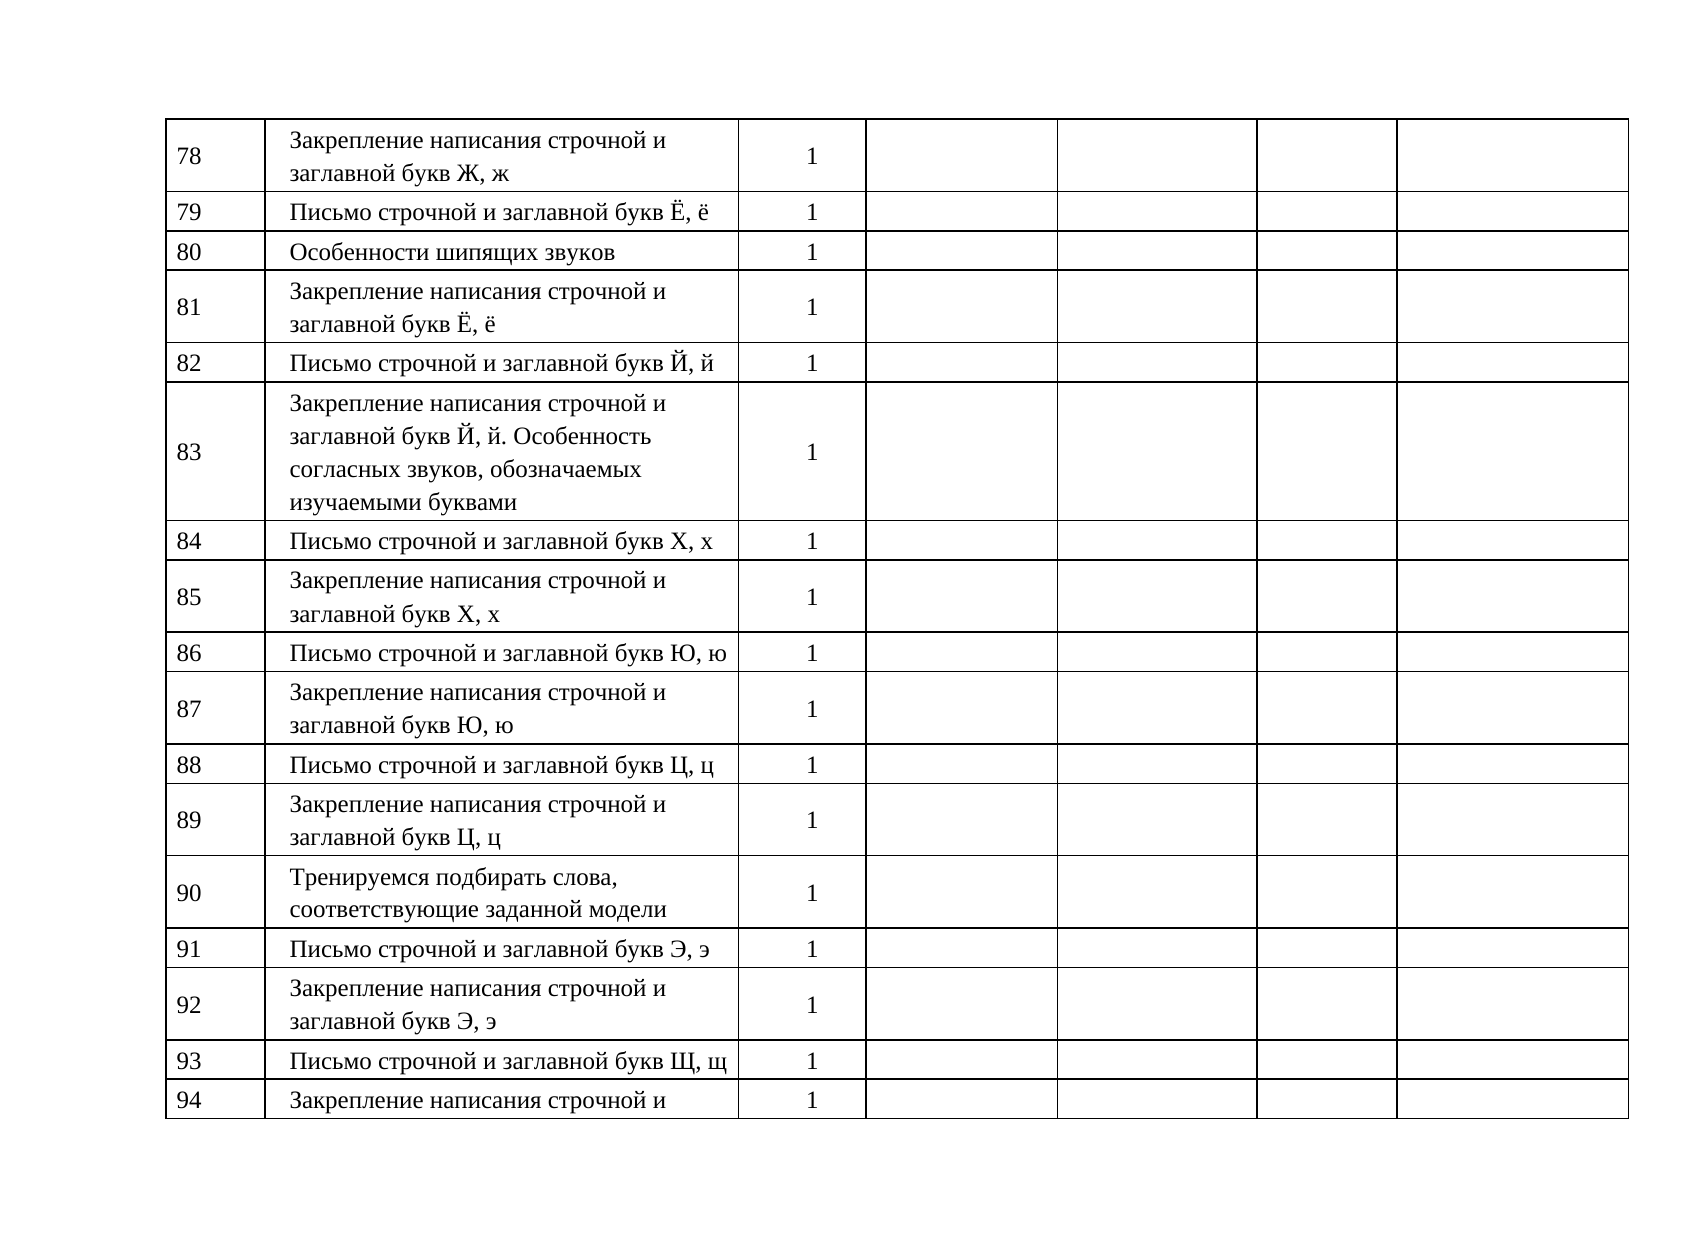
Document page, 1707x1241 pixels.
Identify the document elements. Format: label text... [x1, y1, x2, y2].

table_cell 91 [167, 929, 264, 967]
table_cell [867, 672, 1057, 743]
table_cell Закрепление написания строчной и заглавной букв Х, х [266, 561, 738, 631]
table_cell 92 [167, 968, 264, 1039]
table_cell [867, 561, 1057, 631]
table_cell [1398, 343, 1628, 381]
table_cell Закрепление написания строчной и заглавной букв Ц, ц [266, 784, 738, 855]
table_cell Письмо строчной и заглавной букв Ё, ё [266, 192, 738, 230]
table_cell [867, 232, 1057, 269]
table_cell 79 [167, 192, 264, 230]
table_cell [1258, 271, 1396, 342]
table_cell [1258, 784, 1396, 855]
table_cell [1398, 192, 1628, 230]
table_cell 1 [739, 745, 865, 782]
table_cell 80 [167, 232, 264, 269]
table_cell [1258, 929, 1396, 967]
table_cell 90 [167, 856, 264, 927]
table_cell [1398, 929, 1628, 967]
table_cell [1398, 784, 1628, 855]
table_cell 1 [739, 192, 865, 230]
table_cell 1 [739, 521, 865, 559]
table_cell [266, 1080, 738, 1118]
table_cell 93 [167, 1041, 264, 1078]
table_cell [1258, 561, 1396, 631]
table_cell 1 [739, 929, 865, 967]
table_cell 1 [739, 672, 865, 743]
table_cell [1258, 120, 1396, 191]
table_cell Письмо строчной и заглавной букв Х, х [266, 521, 738, 559]
table_cell Письмо строчной и заглавной букв Ю, ю [266, 633, 738, 671]
table_cell Закрепление написания строчной и заглавной букв Ю, ю [266, 672, 738, 743]
table_cell [1058, 343, 1256, 381]
table_cell 1 [739, 120, 865, 191]
table_cell [1398, 561, 1628, 631]
table_cell [1058, 672, 1256, 743]
table_cell [1398, 120, 1628, 191]
table_cell [1258, 856, 1396, 927]
table_cell Письмо строчной и заглавной букв Ц, ц [266, 745, 738, 782]
table_cell 82 [167, 343, 264, 381]
table_cell [1398, 1041, 1628, 1078]
table_cell [1398, 271, 1628, 342]
table_cell 1 [739, 856, 865, 927]
table_cell [867, 784, 1057, 855]
table_cell [867, 1041, 1057, 1078]
table_cell [867, 192, 1057, 230]
table_cell [1058, 968, 1256, 1039]
table_cell Особенности шипящих звуков [266, 232, 738, 269]
table_cell [1398, 232, 1628, 269]
table_cell [867, 271, 1057, 342]
table_cell 86 [167, 633, 264, 671]
table_cell [867, 343, 1057, 381]
table_cell [1058, 633, 1256, 671]
table_cell [1058, 561, 1256, 631]
table_cell [867, 968, 1057, 1039]
table_cell [1258, 745, 1396, 782]
table_cell 84 [167, 521, 264, 559]
table_cell 85 [167, 561, 264, 631]
table_cell [1058, 784, 1256, 855]
table_cell [1258, 1041, 1396, 1078]
table_cell [1258, 383, 1396, 519]
table_cell [1058, 232, 1256, 269]
table_cell 87 [167, 672, 264, 743]
table_cell 1 [739, 561, 865, 631]
table_cell Письмо строчной и заглавной букв Й, й [266, 343, 738, 381]
table_cell [1258, 192, 1396, 230]
table_cell [867, 929, 1057, 967]
table_cell [1058, 929, 1256, 967]
table_cell 88 [167, 745, 264, 782]
table_cell [867, 856, 1057, 927]
table_cell [1058, 745, 1256, 782]
table_cell [867, 383, 1057, 519]
table_cell 83 [167, 383, 264, 519]
table_cell [1398, 383, 1628, 519]
table_cell [867, 120, 1057, 191]
table_cell 1 [739, 1041, 865, 1078]
table_cell [1398, 633, 1628, 671]
table_cell [1058, 120, 1256, 191]
table_cell Закрепление написания строчной и заглавной букв Ё, ё [266, 271, 738, 342]
table_cell 1 [739, 343, 865, 381]
table_cell 1 [739, 383, 865, 519]
table_cell [1058, 521, 1256, 559]
table_cell [1058, 1041, 1256, 1078]
table_cell [1398, 1080, 1628, 1118]
table_cell 94 [167, 1080, 264, 1118]
table_cell 78 [167, 120, 264, 191]
table_cell 1 [739, 968, 865, 1039]
table_cell [1398, 745, 1628, 782]
table_cell 1 [739, 784, 865, 855]
table_cell 1 [739, 633, 865, 671]
table_cell [867, 1080, 1057, 1118]
table_cell [1058, 856, 1256, 927]
table_cell 1 [739, 232, 865, 269]
table_cell 81 [167, 271, 264, 342]
table_cell Закрепление написания строчной и заглавной букв Ж, ж [266, 120, 738, 191]
table_cell Тренируемся подбирать слова, соответствующие заданной модели [266, 856, 738, 927]
table_cell 1 [739, 1080, 865, 1118]
table_cell Закрепление написания строчной и заглавной букв Э, э [266, 968, 738, 1039]
table_cell 1 [739, 271, 865, 342]
table_cell [1398, 521, 1628, 559]
table_cell [1058, 192, 1256, 230]
table_cell [1258, 521, 1396, 559]
table_cell 89 [167, 784, 264, 855]
table_cell [1058, 383, 1256, 519]
table_cell [1058, 1080, 1256, 1118]
table_cell [1398, 968, 1628, 1039]
table_cell [867, 633, 1057, 671]
table_cell [1258, 232, 1396, 269]
table_cell [1258, 343, 1396, 381]
table_cell Письмо строчной и заглавной букв Щ, щ [266, 1041, 738, 1078]
table_cell Письмо строчной и заглавной букв Э, э [266, 929, 738, 967]
table_cell [867, 521, 1057, 559]
table_cell [1258, 672, 1396, 743]
table_cell [1398, 672, 1628, 743]
table_cell [1398, 856, 1628, 927]
table_cell [1258, 1080, 1396, 1118]
table_cell [1258, 633, 1396, 671]
table_cell [1258, 968, 1396, 1039]
table_cell [1058, 271, 1256, 342]
table_cell Закрепление написания строчной и заглавной букв Й, й. Особенность согласных звуков, обозначаемых изучаемыми буквами [266, 383, 738, 519]
table_cell [867, 745, 1057, 782]
